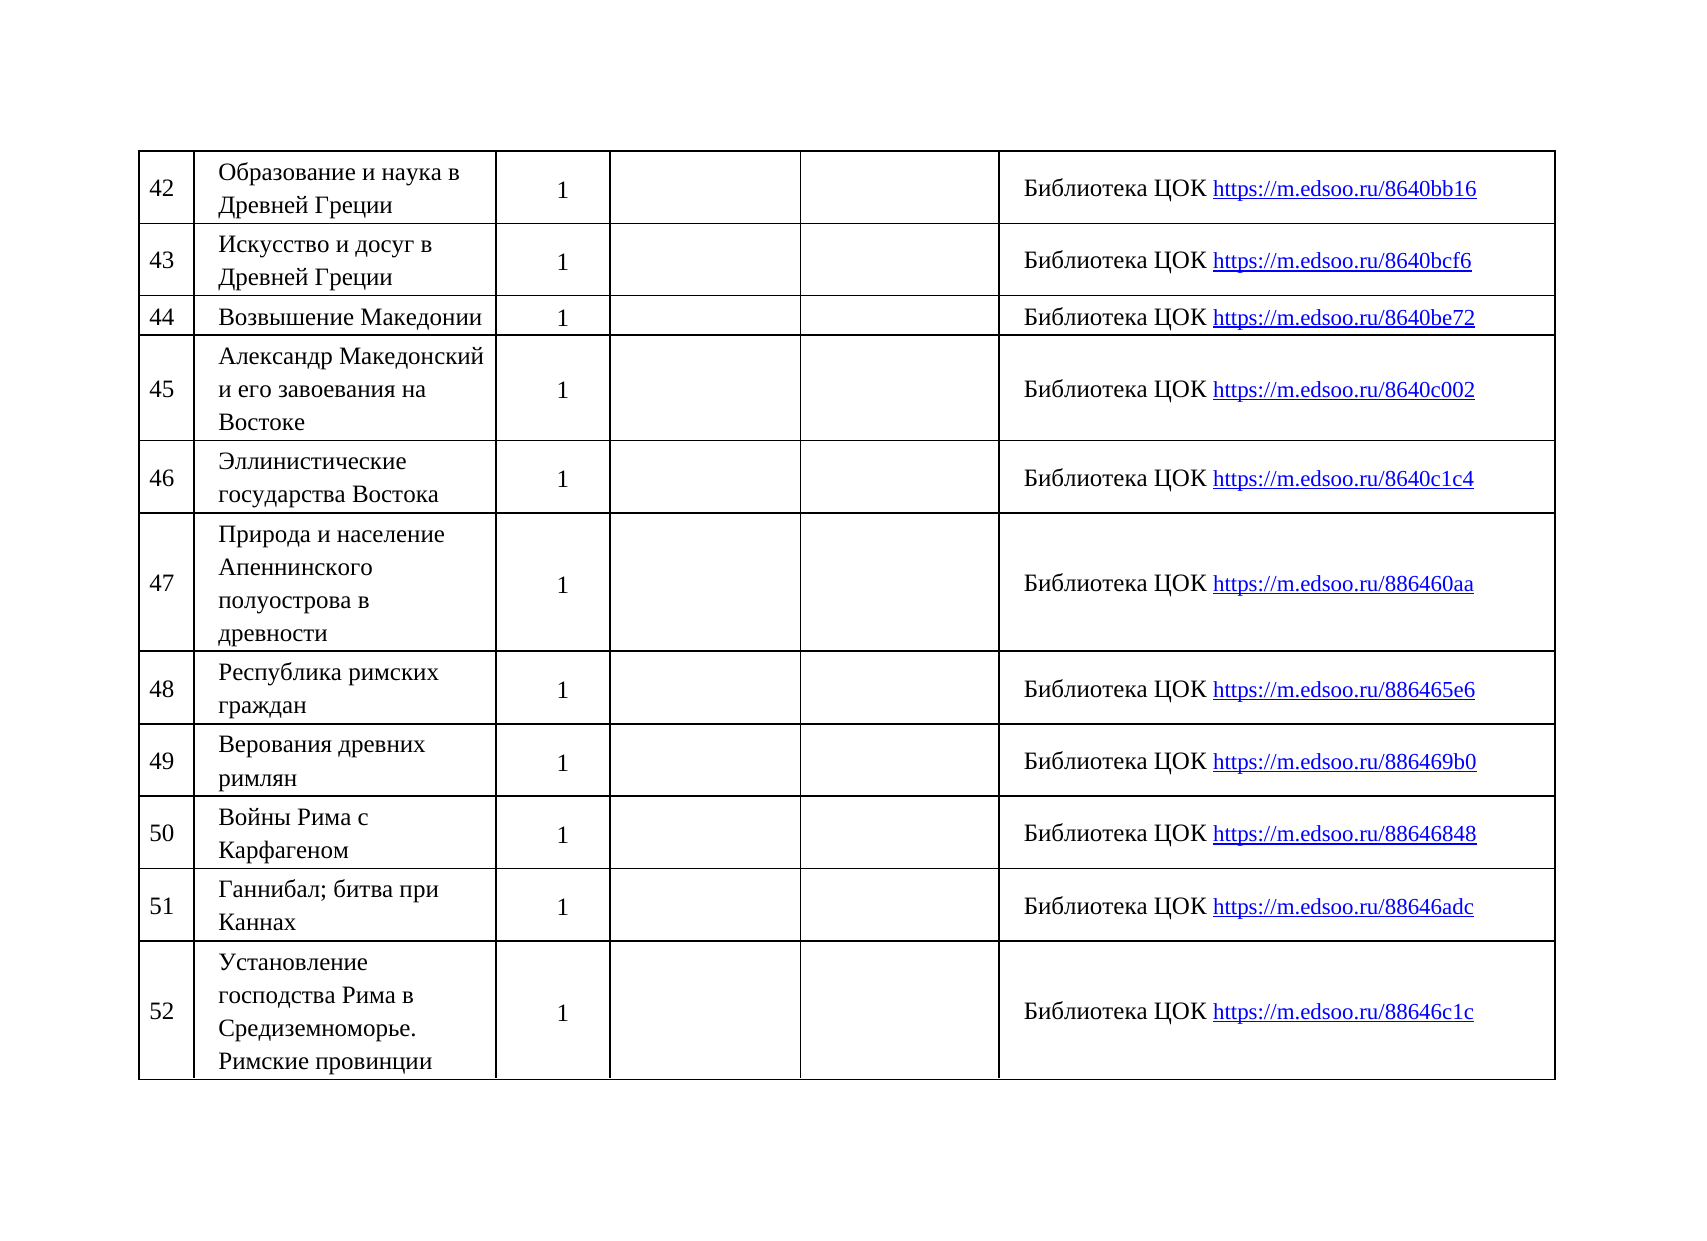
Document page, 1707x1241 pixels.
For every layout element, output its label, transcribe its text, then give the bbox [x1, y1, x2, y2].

table_cell 50 [140, 797, 193, 868]
table_cell Республика римских граждан [195, 652, 495, 723]
table_cell [611, 797, 800, 868]
table_cell [801, 869, 998, 940]
table_cell Образование и наука в Древней Греции [195, 152, 495, 222]
table_cell [611, 652, 800, 723]
table_cell [611, 152, 800, 222]
table_cell 1 [497, 441, 609, 512]
table_cell 1 [497, 652, 609, 723]
table_cell [611, 942, 800, 1078]
table_cell [801, 942, 998, 1078]
table_cell [801, 725, 998, 795]
table_cell Войны Рима с Карфагеном [195, 797, 495, 868]
table_cell Верования древних римлян [195, 725, 495, 795]
table_cell [611, 224, 800, 295]
table_cell [801, 336, 998, 439]
table_cell Библиотека ЦОК https://m.edsoo.ru/88646c1c [1000, 942, 1554, 1078]
table_cell Александр Македонский и его завоевания на Востоке [195, 336, 495, 439]
table_cell 46 [140, 441, 193, 512]
table_cell [611, 441, 800, 512]
table_cell 44 [140, 296, 193, 334]
table_cell Библиотека ЦОК https://m.edsoo.ru/886469b0 [1000, 725, 1554, 795]
table_cell Библиотека ЦОК https://m.edsoo.ru/886465e6 [1000, 652, 1554, 723]
table_cell [611, 336, 800, 439]
table_cell 1 [497, 152, 609, 222]
table_cell [801, 152, 998, 222]
table_cell 1 [497, 942, 609, 1078]
table_cell [611, 725, 800, 795]
table_cell [801, 514, 998, 650]
table_cell Эллинистические государства Востока [195, 441, 495, 512]
table_cell 1 [497, 797, 609, 868]
table_cell [611, 296, 800, 334]
table_cell Установление господства Рима в Средиземноморье. Римские провинции [195, 942, 495, 1078]
table_cell Библиотека ЦОК https://m.edsoo.ru/8640c002 [1000, 336, 1554, 439]
table_cell 49 [140, 725, 193, 795]
table_cell 1 [497, 869, 609, 940]
table_cell Библиотека ЦОК https://m.edsoo.ru/8640c1c4 [1000, 441, 1554, 512]
table_cell Библиотека ЦОК https://m.edsoo.ru/8640be72 [1000, 296, 1554, 334]
table_cell 1 [497, 514, 609, 650]
table_cell 52 [140, 942, 193, 1078]
table_cell Ганнибал; битва при Каннах [195, 869, 495, 940]
table_cell 45 [140, 336, 193, 439]
table_cell Природа и население Апеннинского полуострова в древности [195, 514, 495, 650]
table_cell 47 [140, 514, 193, 650]
table_cell Искусство и досуг в Древней Греции [195, 224, 495, 295]
table_cell [611, 869, 800, 940]
table_cell [801, 296, 998, 334]
table_cell [801, 652, 998, 723]
table_cell Библиотека ЦОК https://m.edsoo.ru/8640bb16 [1000, 152, 1554, 222]
table_cell 1 [497, 725, 609, 795]
table_cell 43 [140, 224, 193, 295]
table_cell [801, 441, 998, 512]
table_cell [611, 514, 800, 650]
table_cell 51 [140, 869, 193, 940]
table_cell Библиотека ЦОК https://m.edsoo.ru/8640bcf6 [1000, 224, 1554, 295]
table_cell [801, 224, 998, 295]
table_cell Библиотека ЦОК https://m.edsoo.ru/886460aa [1000, 514, 1554, 650]
table_cell 48 [140, 652, 193, 723]
table_cell Библиотека ЦОК https://m.edsoo.ru/88646adc [1000, 869, 1554, 940]
table_cell 1 [497, 296, 609, 334]
table_cell 1 [497, 336, 609, 439]
table_cell Библиотека ЦОК https://m.edsoo.ru/88646848 [1000, 797, 1554, 868]
table_cell 42 [140, 152, 193, 222]
table_cell Возвышение Македонии [195, 296, 495, 334]
table_cell 1 [497, 224, 609, 295]
table_cell [801, 797, 998, 868]
